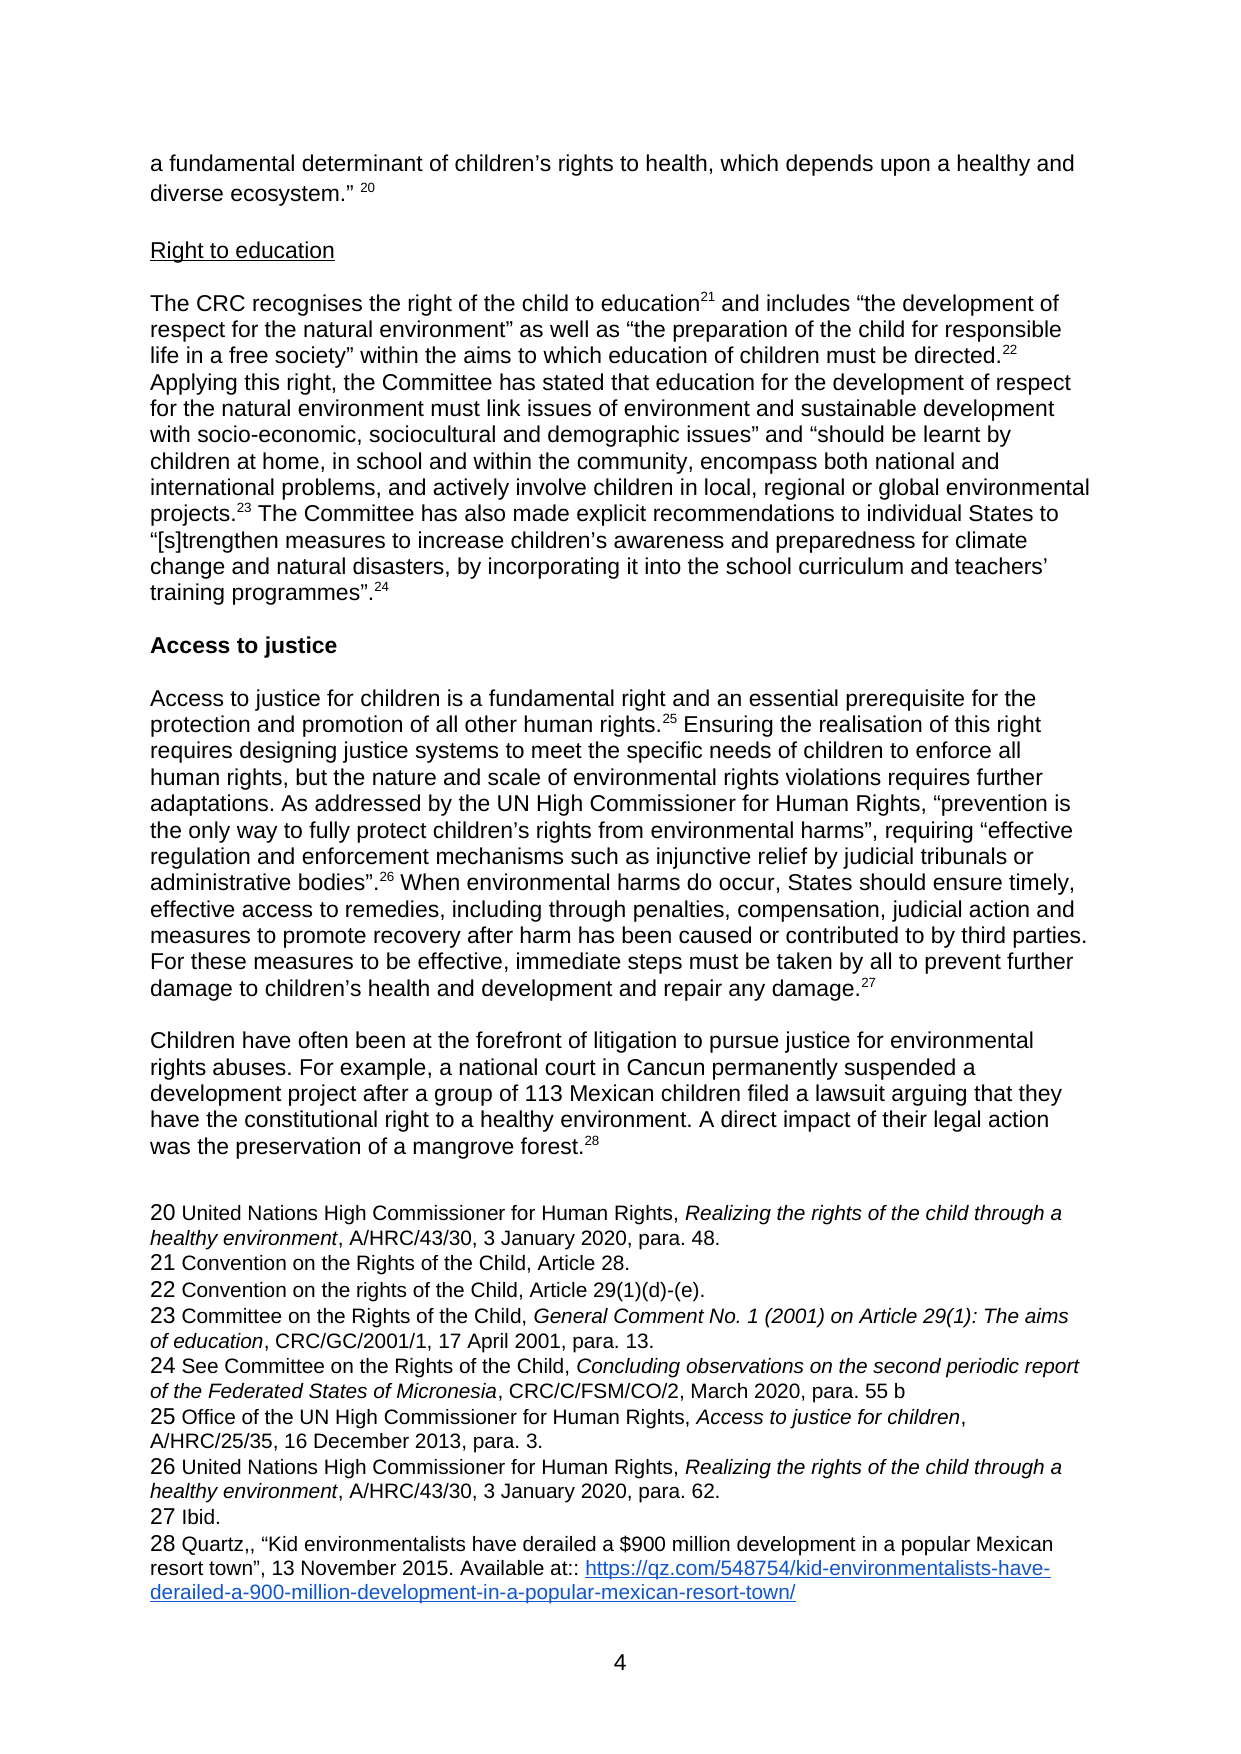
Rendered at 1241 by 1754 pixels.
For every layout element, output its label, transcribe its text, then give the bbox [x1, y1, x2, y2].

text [150, 150, 1090, 207]
text Right to education [150, 237, 1090, 263]
text Access to justice for children is a fundamental right and an essential prerequisite for the protection and promotion of all other human rights. Ensuring the realisation of this right requires designing justice systems to meet the specific needs of children to enforce all human rights, but the nature and scale of environmental rights violations requires further adaptations. As addressed by the UN High Commissioner for Human Rights, “prevention is the only way to fully protect children’s rights from environmental harms”, requiring “effective regulation and enforcement mechanisms such as injunctive relief by judicial tribunals or administrative bodies”. When environmental harms do occur, States should ensure timely, effective access to remedies, including through penalties, compensation, judicial action and measures to promote recovery after harm has been caused or contributed to by third parties. For these measures to be effective, immediate steps must be taken by all to prevent further damage to children’s health and development and repair any damage. [150, 685, 1090, 1001]
text The CRC recognises the right of the child to education and includes “the development of respect for the natural environment” as well as “the preparation of the child for responsible life in a free society” within the aims to which education of children must be directed. Applying this right, the Committee has stated that education for the development of respect for the natural environment must link issues of environment and sustainable development with socio-economic, sociocultural and demographic issues” and “should be learnt by children at home, in school and within the community, encompass both national and international problems, and actively involve children in local, regional or global environmental projects. The Committee has also made explicit recommendations to individual States to “[s]trengthen measures to increase children’s awareness and preparedness for climate change and natural disasters, by incorporating it into the school curriculum and teachers’ training programmes”. [150, 289, 1090, 606]
text Children have often been at the forefront of litigation to pursue justice for environmental rights abuses. For example, a national court in Cancun permanently suspended a development project after a group of 113 Mexican children filed a lawsuit arguing that they have the constitutional right to a healthy environment. A direct impact of their legal action was the preservation of a mangrove forest. [150, 1027, 1090, 1159]
text Access to justice [150, 632, 1090, 658]
